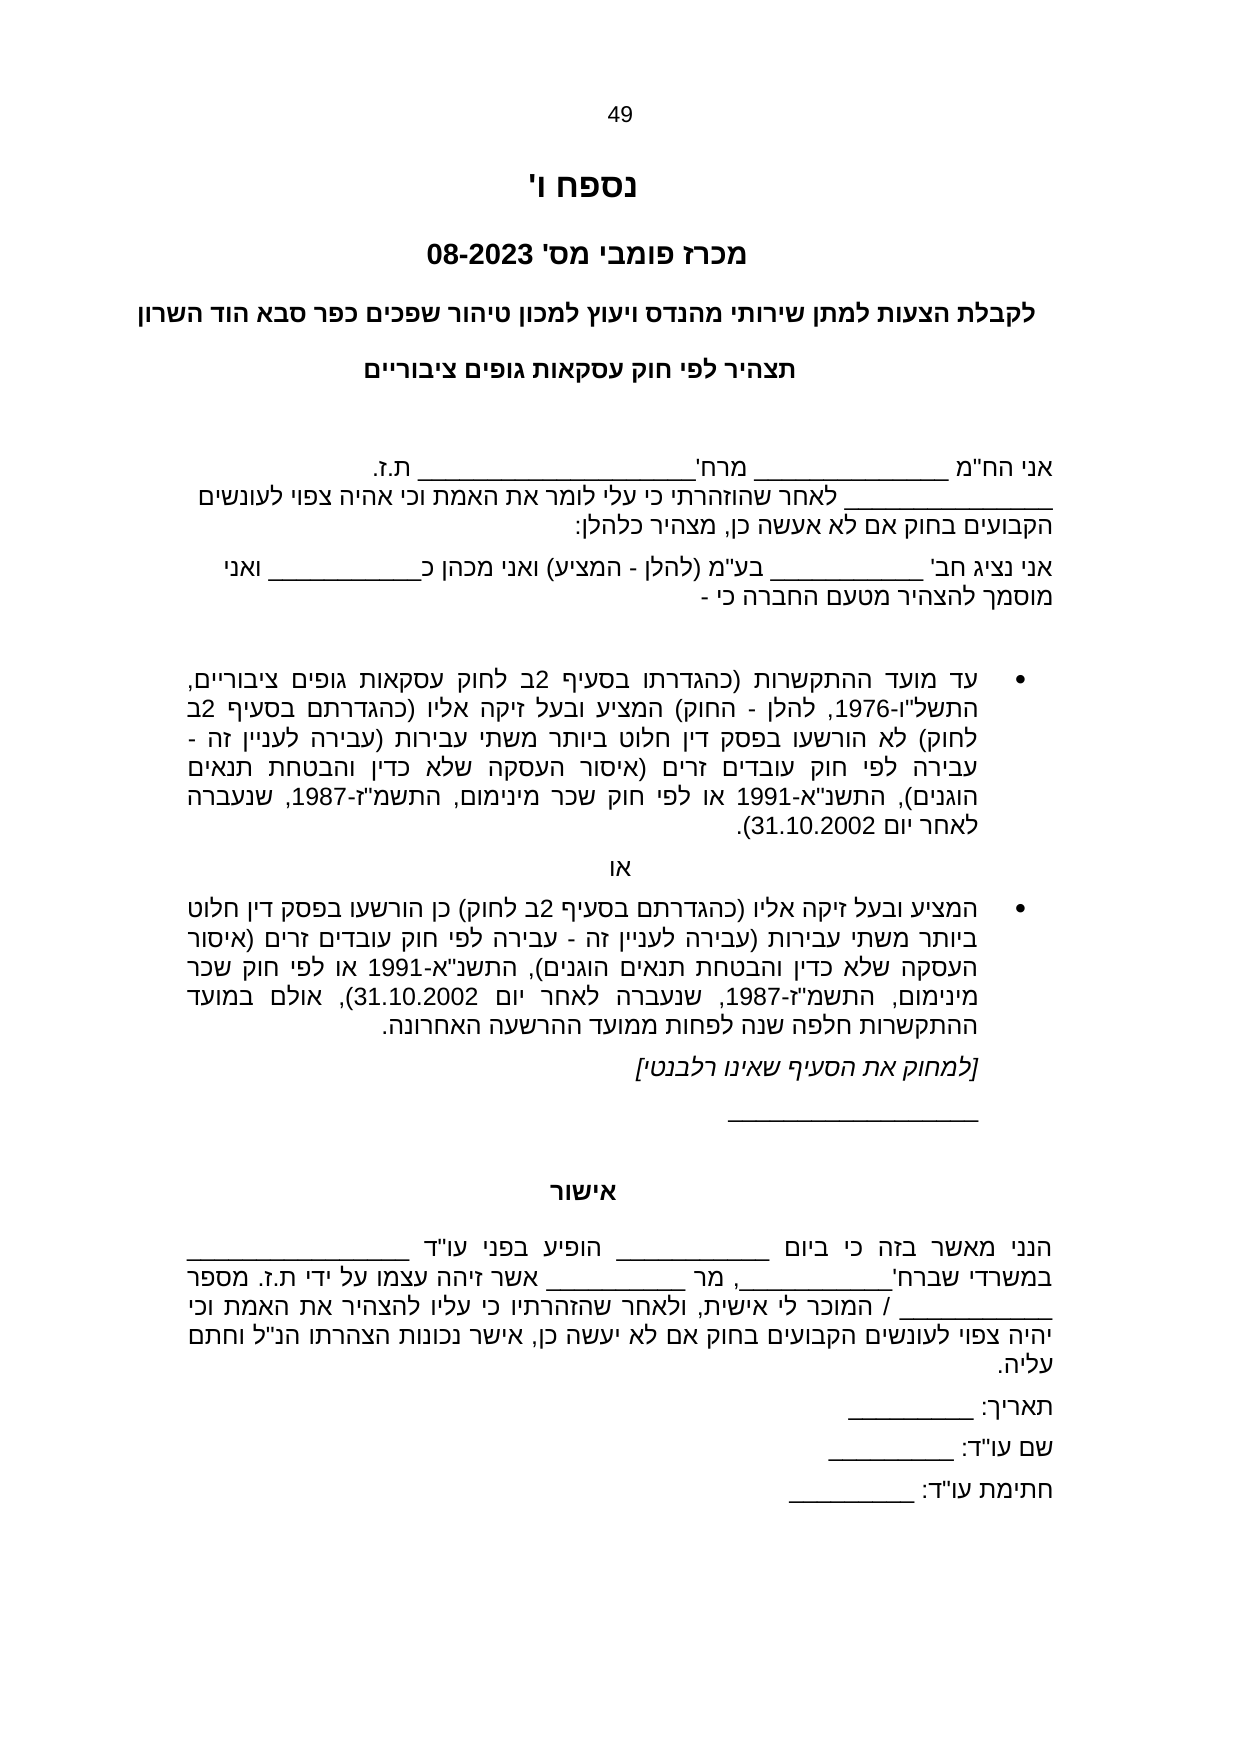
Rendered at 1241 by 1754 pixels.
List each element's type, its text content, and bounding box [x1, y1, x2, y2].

text שם עו"ד: _________ [187, 1433, 1053, 1462]
text אני הח"מ ______________ מרח'____________________ ת.ז. _______________ לאחר שהוזהרתי כי עלי לומר את האמת וכי אהיה צפוי לעונשים הקבועים בחוק אם לא אעשה כן, מצהיר כלהלן: [187, 452, 1053, 540]
text הנני מאשר בזה כי ביום ___________ הופיע בפני עו"ד ________________ במשרדי שברח'___________, מר __________ אשר זיהה עצמו על ידי ת.ז. מספר ___________ / המוכר לי אישית, ולאחר שהזהרתיו כי עליו להצהיר את האמת וכי יהיה צפוי לעונשים הקבועים בחוק אם לא יעשה כן, אישר נכונות הצהרתו הנ"ל וחתם עליה. [187, 1233, 1053, 1379]
text אני נציג חב' ___________ בע"מ (להלן - המציע) ואני מכהן כ___________ ואני מוסמך להצהיר מטעם החברה כי - [187, 552, 1053, 611]
text חתימת עו"ד: _________ [187, 1475, 1053, 1504]
text או [187, 852, 1053, 882]
subtitle מכרז פומבי מס' 08-2023 [113, 237, 1053, 270]
text [למחוק את הסעיף שאינו רלבנטי] [187, 1052, 985, 1082]
list עד מועד ההתקשרות (כהגדרתו בסעיף 2ב לחוק עסקאות גופים ציבוריים, התשל"ו-1976, להלן - החוק) המציע ובעל זיקה אליו (כהגדרתם בסעיף 2ב לחוק) לא הורשעו בפסק דין חלוט ביותר משתי עבירות (עבירה לעניין זה - עבירה לפי חוק עובדים זרים (איסור העסקה שלא כדין והבטחת תנאים הוגנים), התשנ"א-1991 או לפי חוק שכר מינימום, התשמ"ז-1987, שנעברה לאחר יום 31.10.2002). [187, 665, 1016, 840]
subtitle נספח ו' [113, 167, 1053, 205]
text __________________ [187, 1094, 978, 1123]
list המציע ובעל זיקה אליו (כהגדרתם בסעיף 2ב לחוק) כן הורשעו בפסק דין חלוט ביותר משתי עבירות (עבירה לעניין זה - עבירה לפי חוק עובדים זרים (איסור העסקה שלא כדין והבטחת תנאים הוגנים), התשנ"א-1991 או לפי חוק שכר מינימום, התשמ"ז-1987, שנעברה לאחר יום 31.10.2002), אולם במועד ההתקשרות חלפה שנה לפחות ממועד ההרשעה האחרונה. [187, 894, 1016, 1040]
text לקבלת הצעות למתן שירותי מהנדס ויעוץ למכון טיהור שפכים כפר סבא הוד השרון [113, 299, 1053, 328]
text תאריך: _________ [187, 1391, 1053, 1421]
subtitle תצהיר לפי חוק עסקאות גופים ציבוריים [113, 355, 1053, 384]
text אישור [113, 1177, 1053, 1206]
